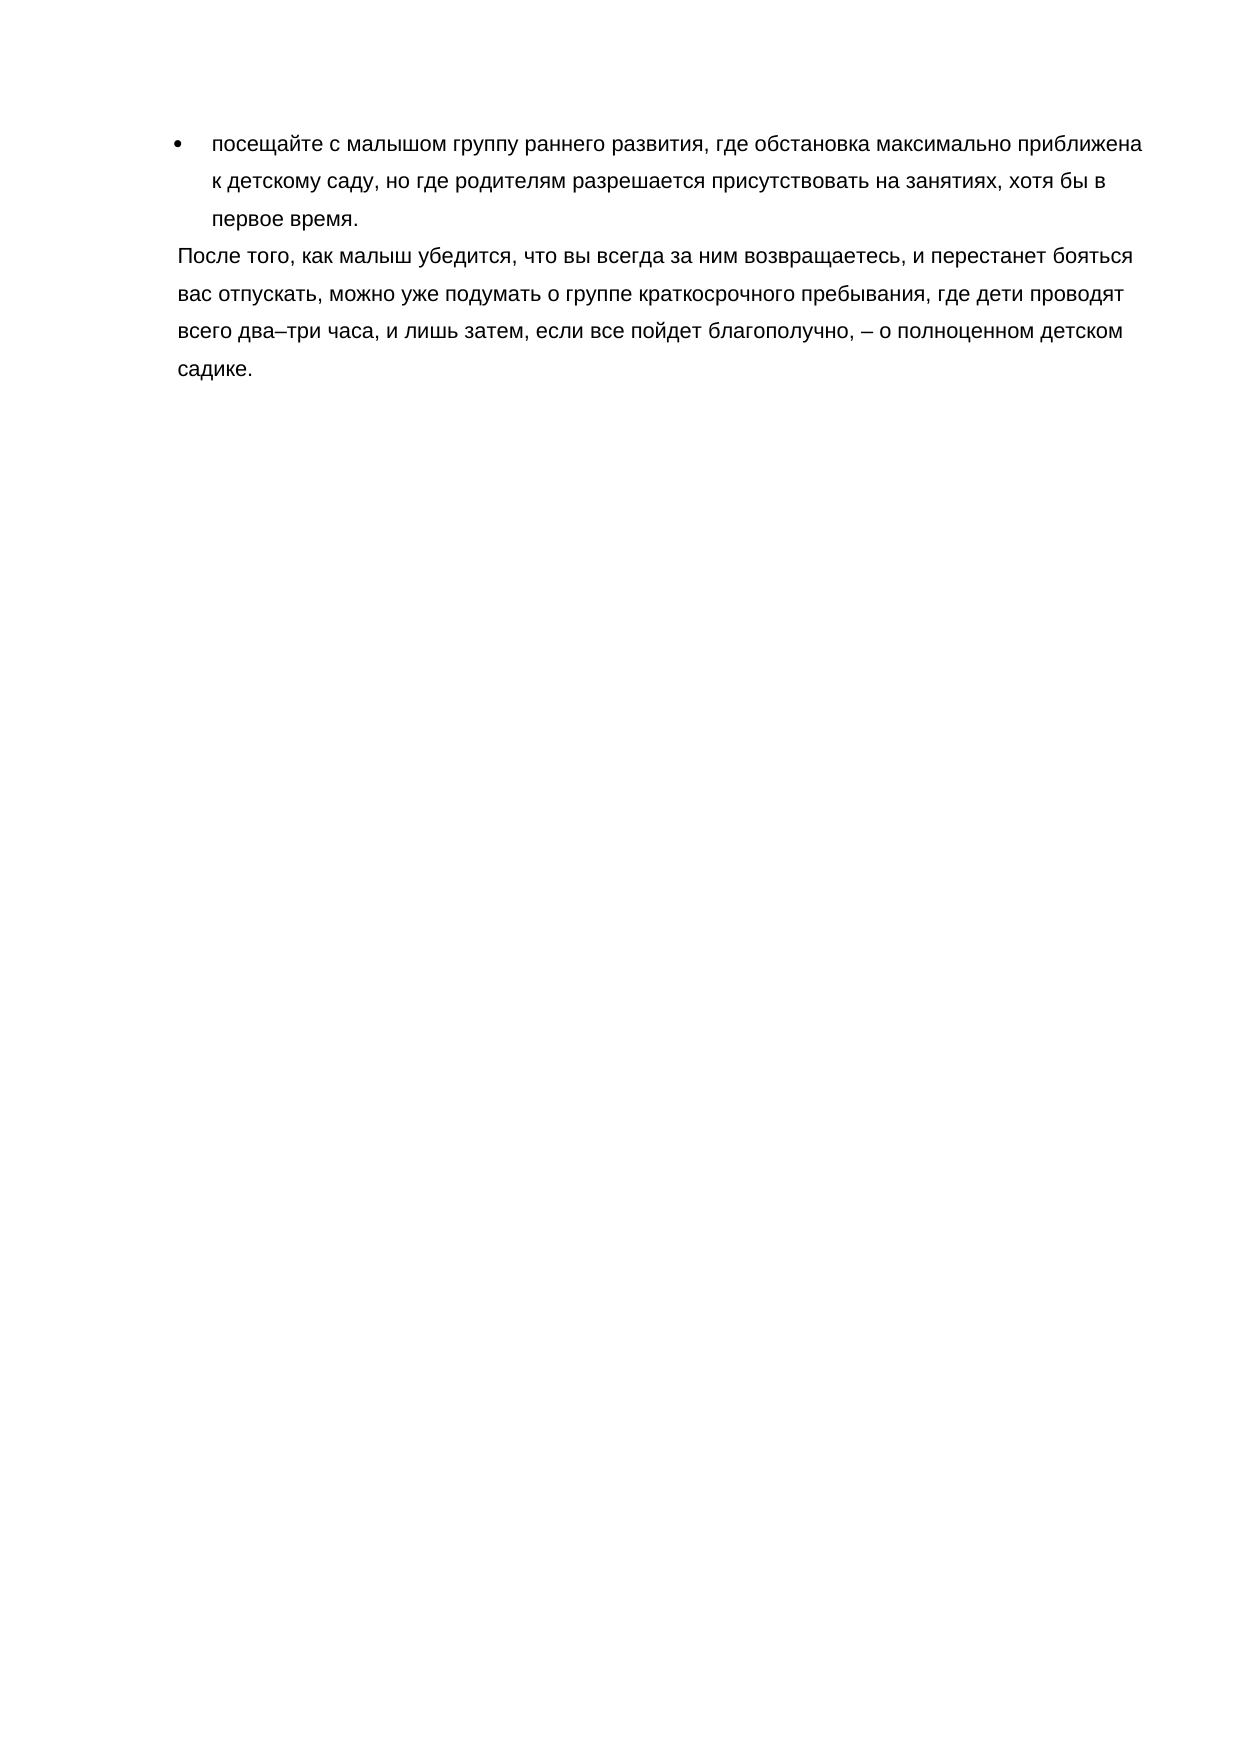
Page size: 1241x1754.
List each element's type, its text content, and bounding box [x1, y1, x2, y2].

text После того, как малыш убедится, что вы всегда за ним возвращаетесь, и перестанет бояться вас отпускать, можно уже подумать о группе краткосрочного пребывания, где дети проводят всего два–три часа, и лишь затем, если все пойдет благополучно, – о полноценном детском садике. [177, 231, 1152, 381]
list посещайте с малышом группу раннего развития, где обстановка максимально приближена к детскому саду, но где родителям разрешается присутствовать на занятиях, хотя бы в первое время. [174, 118, 1152, 231]
